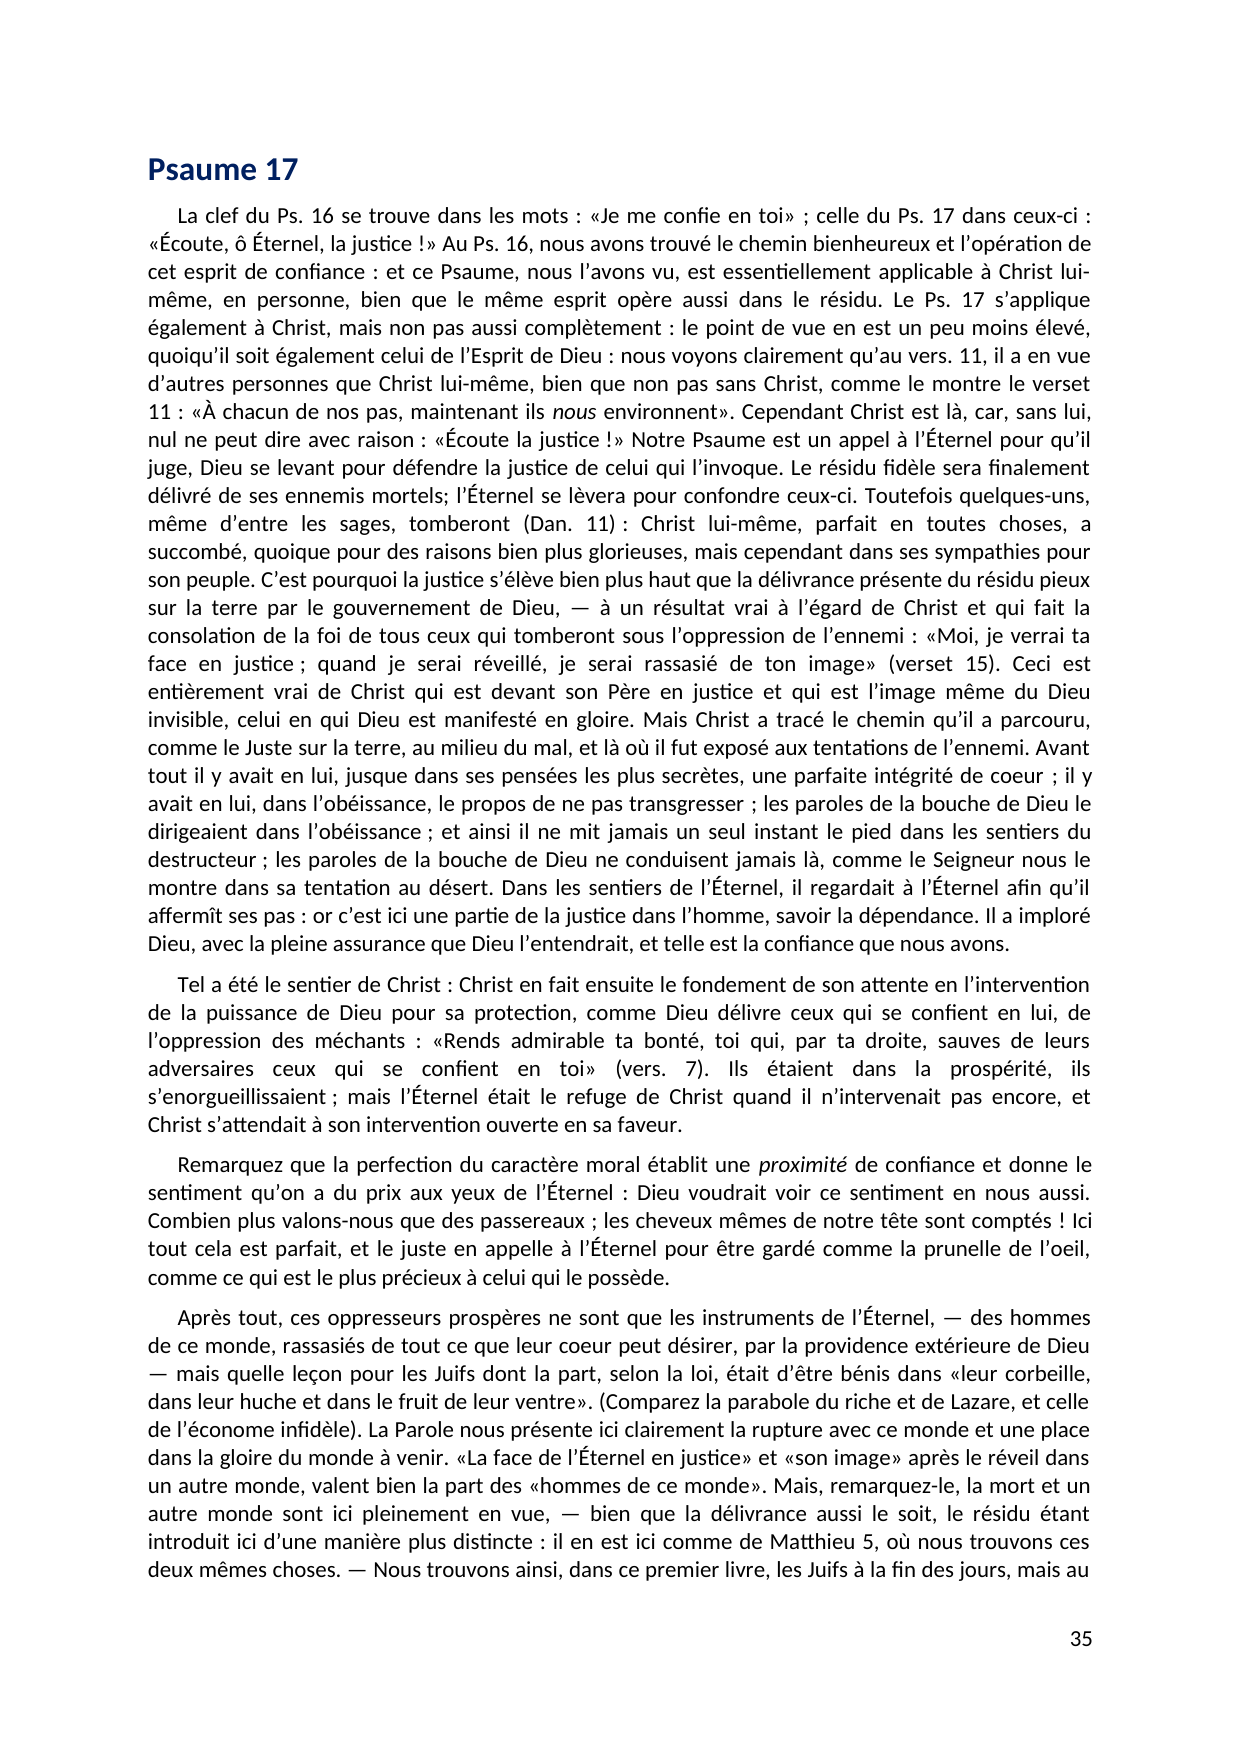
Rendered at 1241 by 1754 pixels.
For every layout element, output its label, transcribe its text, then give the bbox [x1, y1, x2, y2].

text Remarquez que la perfection du caractère moral établit une proximité de confiance et donne le sentiment qu’on a du prix aux yeux de l’Éternel : Dieu voudrait voir ce sentiment en nous aussi. Combien plus valons-nous que des passereaux ; les cheveux mêmes de notre tête sont comptés ! Ici tout cela est parfait, et le juste en appelle à l’Éternel pour être gardé comme la prunelle de l’oeil, comme ce qui est le plus précieux à celui qui le possède. [148, 1151, 1093, 1291]
text Tel a été le sentier de Christ : Christ en fait ensuite le fondement de son attente en l’intervention de la puissance de Dieu pour sa protection, comme Dieu délivre ceux qui se confient en lui, de l’oppression des méchants : «Rends admirable ta bonté, toi qui, par ta droite, sauves de leurs adversaires ceux qui se confient en toi» (vers. 7). Ils étaient dans la prospérité, ils s’enorgueillissaient ; mais l’Éternel était le refuge de Christ quand il n’intervenait pas encore, et Christ s’attendait à son intervention ouverte en sa faveur. [148, 970, 1093, 1138]
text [148, 1303, 1093, 1583]
subtitle Psaume 17 [148, 148, 1093, 188]
text La clef du Ps. 16 se trouve dans les mots : «Je me confie en toi» ; celle du Ps. 17 dans ceux-ci : «Écoute, ô Éternel, la justice !» Au Ps. 16, nous avons trouvé le chemin bienheureux et l’opération de cet esprit de confiance : et ce Psaume, nous l’avons vu, est essentiellement applicable à Christ lui-même, en personne, bien que le même esprit opère aussi dans le résidu. Le Ps. 17 s’applique également à Christ, mais non pas aussi complètement : le point de vue en est un peu moins élevé, quoiqu’il soit également celui de l’Esprit de Dieu : nous voyons clairement qu’au vers. 11, il a en vue d’autres personnes que Christ lui-même, bien que non pas sans Christ, comme le montre le verset 11 : «À chacun de nos pas, maintenant ils nous environnent». Cependant Christ est là, car, sans lui, nul ne peut dire avec raison : «Écoute la justice !» Notre Psaume est un appel à l’Éternel pour qu’il juge, Dieu se levant pour défendre la justice de celui qui l’invoque. Le résidu fidèle sera finalement délivré de ses ennemis mortels; l’Éternel se lèvera pour confondre ceux-ci. Toutefois quelques-uns, même d’entre les sages, tomberont (Dan. 11) : Christ lui-même, parfait en toutes choses, a succombé, quoique pour des raisons bien plus glorieuses, mais cependant dans ses sympathies pour son peuple. C’est pourquoi la justice s’élève bien plus haut que la délivrance présente du résidu pieux sur la terre par le gouvernement de Dieu, — à un résultat vrai à l’égard de Christ et qui fait la consolation de la foi de tous ceux qui tomberont sous l’oppression de l’ennemi : «Moi, je verrai ta face en justice ; quand je serai réveillé, je serai rassasié de ton image» (verset 15). Ceci est entièrement vrai de Christ qui est devant son Père en justice et qui est l’image même du Dieu invisible, celui en qui Dieu est manifesté en gloire. Mais Christ a tracé le chemin qu’il a parcouru, comme le Juste sur la terre, au milieu du mal, et là où il fut exposé aux tentations de l’ennemi. Avant tout il y avait en lui, jusque dans ses pensées les plus secrètes, une parfaite intégrité de coeur ; il y avait en lui, dans l’obéissance, le propos de ne pas transgresser ; les paroles de la bouche de Dieu le dirigeaient dans l’obéissance ; et ainsi il ne mit jamais un seul instant le pied dans les sentiers du destructeur ; les paroles de la bouche de Dieu ne conduisent jamais là, comme le Seigneur nous le montre dans sa tentation au désert. Dans les sentiers de l’Éternel, il regardait à l’Éternel afin qu’il affermît ses pas : or c’est ici une partie de la justice dans l’homme, savoir la dépendance. Il a imploré Dieu, avec la pleine assurance que Dieu l’entendrait, et telle est la confiance que nous avons. [148, 201, 1093, 957]
